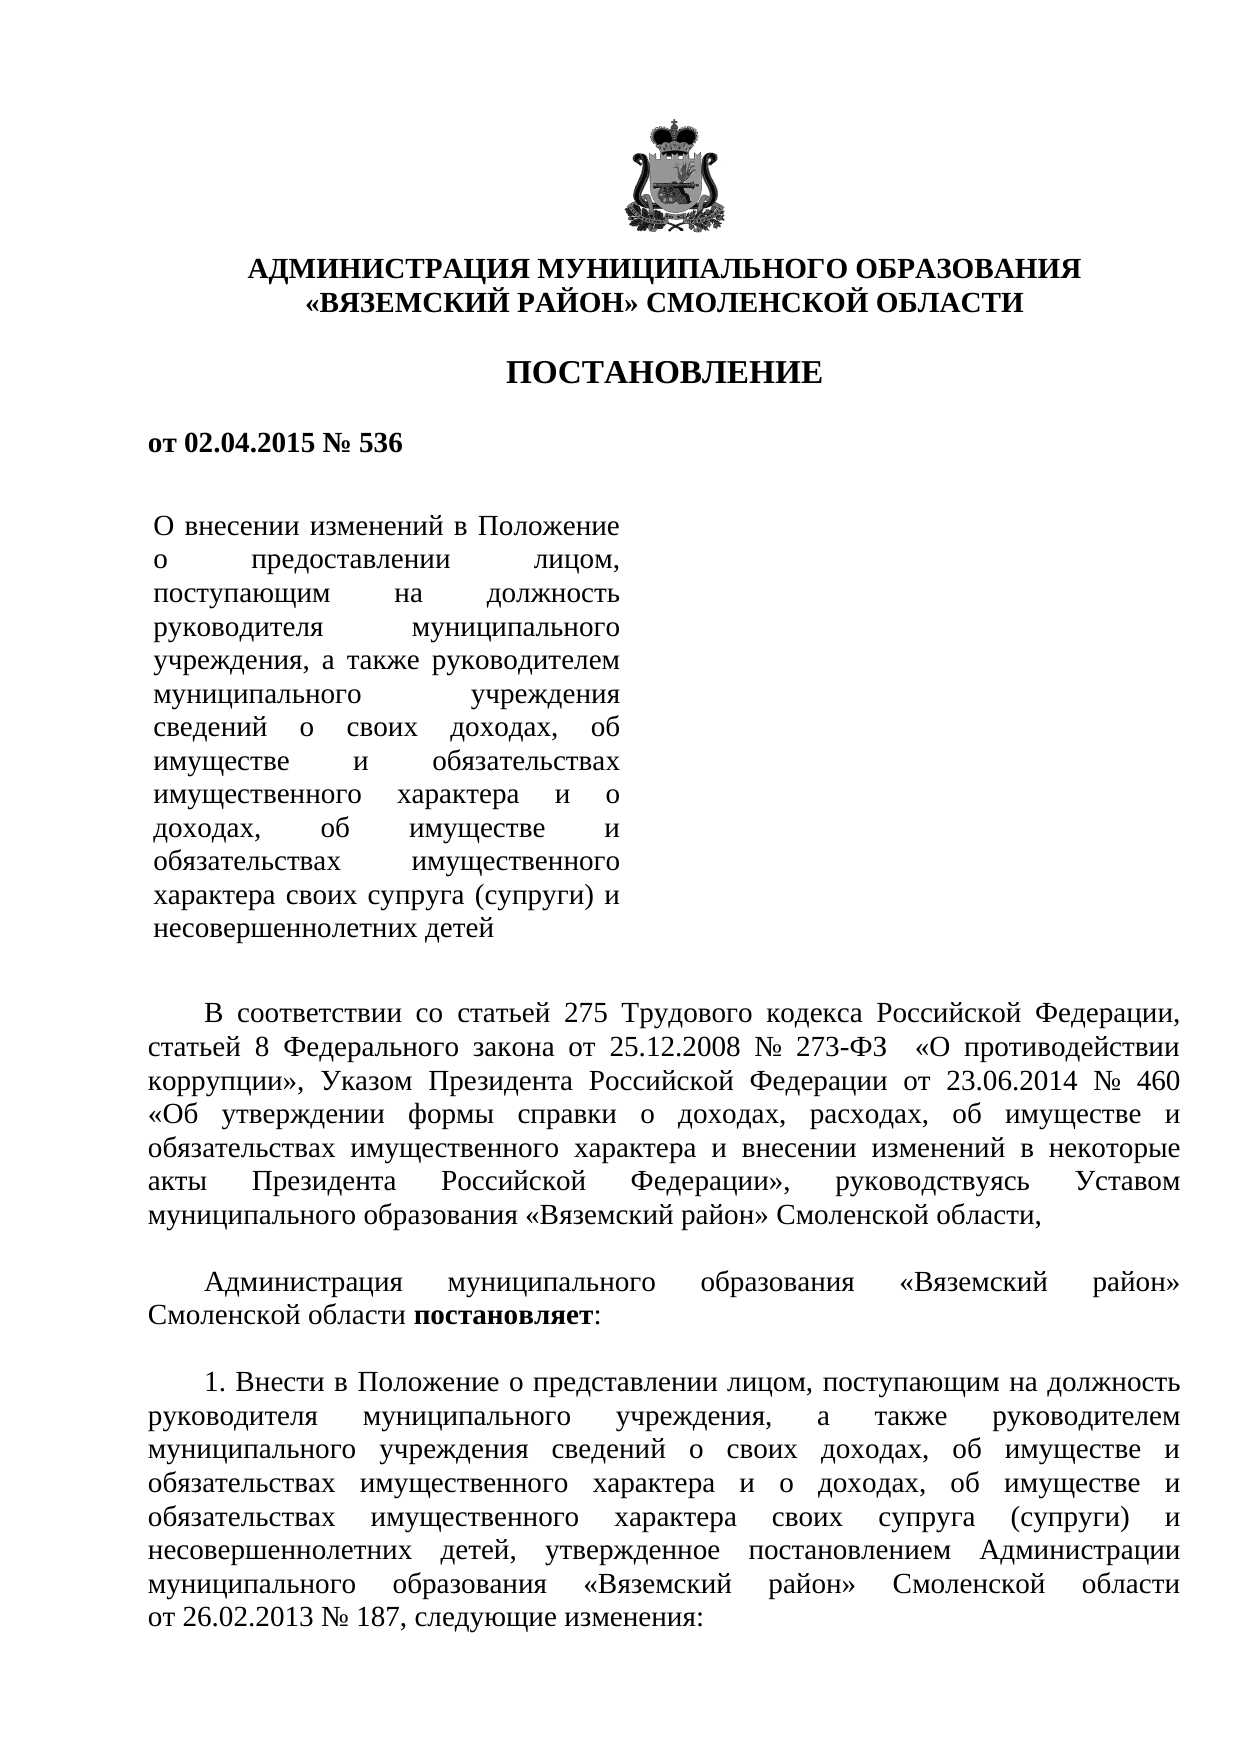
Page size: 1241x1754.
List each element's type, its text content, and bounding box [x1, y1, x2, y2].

text от 02.04.2015 № 536 [148, 425, 1181, 459]
picture [623, 118, 725, 233]
text администрация муниципального образования [148, 251, 1181, 285]
text В соответствии со статьей 275 Трудового кодекса Российской Федерации, статьей 8 Федерального закона от 25.12.2008 № 273-ФЗ «О противодействии коррупции», Указом Президента Российской Федерации от 23.06.2014 № 460 «Об утверждении формы справки о доходах, расходах, об имуществе и обязательствах имущественного характера и внесении изменений в некоторые акты Президента Российской Федерации», руководствуясь Уставом муниципального образования «Вяземский район» Смоленской области, [148, 996, 1181, 1230]
text «Вяземский район» смоленской области [148, 285, 1181, 318]
text 1. Внести в Положение о представлении лицом, поступающим на должность руководителя муниципального учреждения, а также руководителем муниципального учреждения сведений о своих доходах, об имуществе и обязательствах имущественного характера и о доходах, об имуществе и обязательствах имущественного характера своих супруга (супруги) и несовершеннолетних детей, утвержденное постановлением Администрации муниципального образования «Вяземский район» Смоленской области от 26.02.2013 № 187, следующие изменения: [148, 1364, 1181, 1633]
text ПОСТАНОВЛЕНИЕ [148, 352, 1181, 390]
text Администрация муниципального образования «Вяземский район» Смоленской области постановляет: [148, 1264, 1181, 1331]
